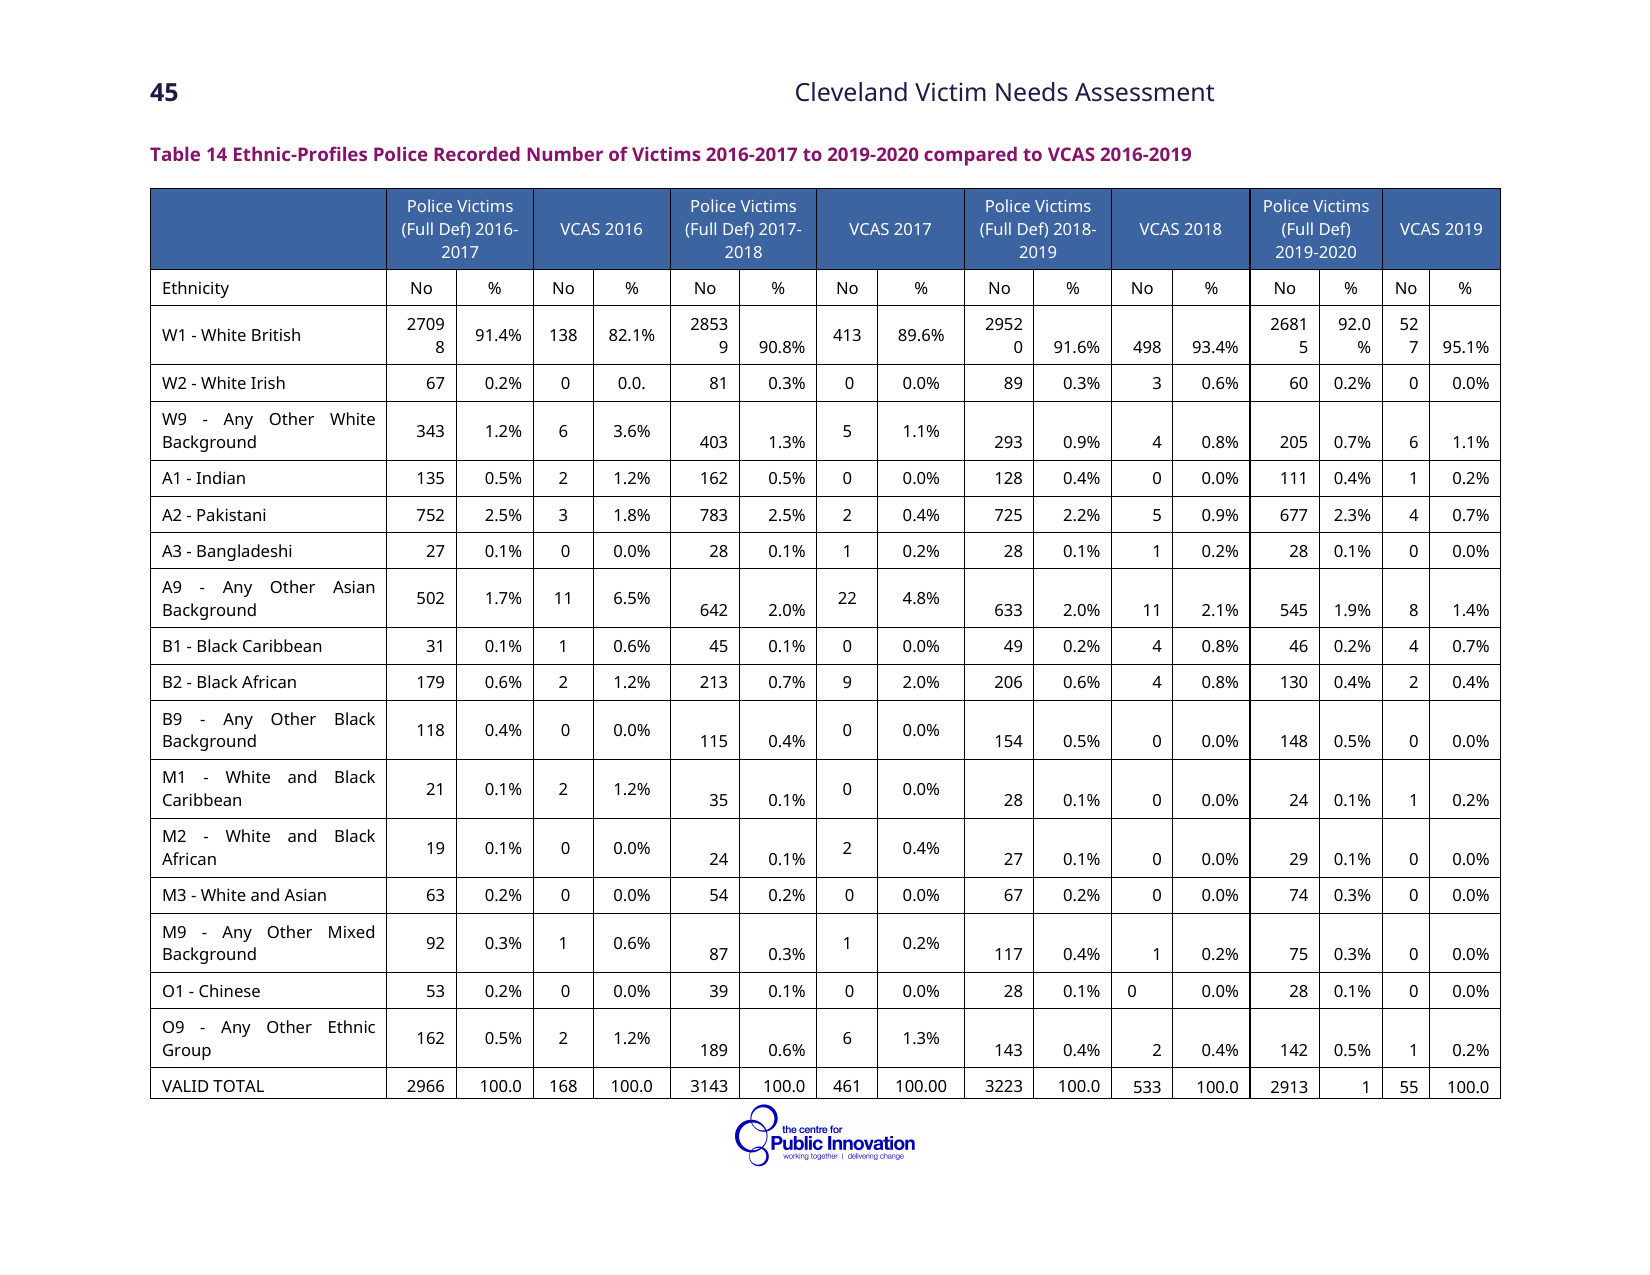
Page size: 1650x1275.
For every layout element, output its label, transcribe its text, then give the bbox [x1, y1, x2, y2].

table_cell 0.1% [457, 533, 533, 568]
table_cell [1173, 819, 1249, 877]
table_cell 2 [534, 461, 593, 496]
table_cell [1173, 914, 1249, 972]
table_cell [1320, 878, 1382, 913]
table_cell 0.2% [1173, 533, 1249, 568]
table_cell 93.4% [1173, 306, 1249, 364]
table_cell 0.0% [878, 628, 964, 663]
table_cell 0.2% [1034, 628, 1111, 663]
table_cell 28 [965, 533, 1033, 568]
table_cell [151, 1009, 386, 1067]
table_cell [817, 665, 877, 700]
table_cell 0.7% [1430, 628, 1500, 663]
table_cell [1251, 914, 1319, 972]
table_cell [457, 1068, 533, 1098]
table_cell 0.0% [594, 533, 670, 568]
table_cell 1.3% [740, 402, 816, 459]
table_header Police Victims (Full Def) 2017-2018 [671, 189, 816, 269]
table_cell No [534, 270, 593, 305]
table_cell 26815 [1251, 306, 1319, 364]
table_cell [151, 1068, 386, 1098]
table_cell 11 [534, 569, 593, 627]
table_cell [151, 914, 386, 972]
table_cell % [594, 270, 670, 305]
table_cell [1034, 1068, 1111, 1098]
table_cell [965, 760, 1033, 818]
table_cell 752 [387, 497, 456, 532]
table_cell 29520 [965, 306, 1033, 364]
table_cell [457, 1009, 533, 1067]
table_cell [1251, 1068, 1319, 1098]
table_cell No [1383, 270, 1429, 305]
table_cell 2.0% [740, 569, 816, 627]
table_cell 0 [1383, 533, 1429, 568]
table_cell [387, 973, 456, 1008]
table_cell 27098 [387, 306, 456, 364]
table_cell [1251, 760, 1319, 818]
table_cell 90.8% [740, 306, 816, 364]
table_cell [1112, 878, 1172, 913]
table_header VCAS 2019 [1383, 189, 1500, 269]
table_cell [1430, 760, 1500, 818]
table_header [151, 189, 386, 269]
table_cell 0.0% [1430, 533, 1500, 568]
table_cell 91.6% [1034, 306, 1111, 364]
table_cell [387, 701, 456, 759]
table_cell 2.5% [457, 497, 533, 532]
table_cell 0.6% [594, 628, 670, 663]
table_cell 1 [534, 628, 593, 663]
table_cell 633 [965, 569, 1033, 627]
table_cell 1.7% [457, 569, 533, 627]
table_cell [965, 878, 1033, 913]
table_cell 28 [671, 533, 739, 568]
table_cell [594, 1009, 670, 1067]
table_cell A2 - Pakistani [151, 497, 386, 532]
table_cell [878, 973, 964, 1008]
table_cell A9 - Any Other Asian Background [151, 569, 386, 627]
table_cell 413 [817, 306, 877, 364]
table_cell 0.1% [1034, 533, 1111, 568]
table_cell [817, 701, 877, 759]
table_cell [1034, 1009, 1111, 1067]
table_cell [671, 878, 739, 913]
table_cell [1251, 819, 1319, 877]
table_cell 3.6% [594, 402, 670, 459]
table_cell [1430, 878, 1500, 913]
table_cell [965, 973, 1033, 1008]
table_cell 8 [1383, 569, 1429, 627]
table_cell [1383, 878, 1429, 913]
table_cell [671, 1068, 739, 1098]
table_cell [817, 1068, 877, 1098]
table_cell 0.9% [1034, 402, 1111, 459]
table_cell 11 [1112, 569, 1172, 627]
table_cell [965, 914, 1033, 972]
table_cell 0 [534, 533, 593, 568]
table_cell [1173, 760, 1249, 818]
table_cell 0 [534, 365, 593, 401]
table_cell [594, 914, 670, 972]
table_cell 0.1% [1320, 533, 1382, 568]
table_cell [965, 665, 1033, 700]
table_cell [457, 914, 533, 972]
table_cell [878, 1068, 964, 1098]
table_cell 111 [1251, 461, 1319, 496]
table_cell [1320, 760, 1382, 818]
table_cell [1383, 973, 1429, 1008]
table_cell 6 [1383, 402, 1429, 459]
table_cell 4.8% [878, 569, 964, 627]
table_cell % [1320, 270, 1382, 305]
table_cell 0 [817, 365, 877, 401]
table_cell 0.7% [1430, 497, 1500, 532]
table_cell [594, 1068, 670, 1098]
table_cell 2.0% [1034, 569, 1111, 627]
picture [734, 1103, 916, 1168]
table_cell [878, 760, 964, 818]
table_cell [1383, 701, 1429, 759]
table_cell 2 [534, 665, 593, 700]
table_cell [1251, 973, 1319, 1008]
table_header Police Victims (Full Def) 2018-2019 [965, 189, 1111, 269]
table_cell 0 [1112, 461, 1172, 496]
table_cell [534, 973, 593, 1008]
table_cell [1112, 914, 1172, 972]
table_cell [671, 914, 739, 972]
table_cell 1.4% [1430, 569, 1500, 627]
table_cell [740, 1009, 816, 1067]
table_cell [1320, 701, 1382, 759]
table_cell 1.2% [594, 665, 670, 700]
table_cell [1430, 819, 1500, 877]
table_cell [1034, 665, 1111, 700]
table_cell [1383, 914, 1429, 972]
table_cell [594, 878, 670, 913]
table_cell 0 [817, 461, 877, 496]
table_cell 89 [965, 365, 1033, 401]
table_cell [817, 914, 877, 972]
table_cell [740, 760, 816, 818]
table_cell 0.3% [740, 365, 816, 401]
table_cell B2 - Black African [151, 665, 386, 700]
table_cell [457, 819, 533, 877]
table_cell 0.9% [1173, 497, 1249, 532]
table_cell 1.8% [594, 497, 670, 532]
table_cell 783 [671, 497, 739, 532]
table_cell 4 [1383, 497, 1429, 532]
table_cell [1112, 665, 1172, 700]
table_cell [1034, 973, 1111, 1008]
table_cell No [965, 270, 1033, 305]
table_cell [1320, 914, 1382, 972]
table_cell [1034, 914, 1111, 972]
table_cell B1 - Black Caribbean [151, 628, 386, 663]
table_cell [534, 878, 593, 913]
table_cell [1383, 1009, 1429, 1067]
table_cell 3 [534, 497, 593, 532]
table_cell 4 [1383, 628, 1429, 663]
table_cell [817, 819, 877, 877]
table_cell 162 [671, 461, 739, 496]
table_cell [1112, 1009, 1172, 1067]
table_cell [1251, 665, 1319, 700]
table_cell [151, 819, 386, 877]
table_cell 95.1% [1430, 306, 1500, 364]
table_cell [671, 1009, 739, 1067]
table_cell Ethnicity [151, 270, 386, 305]
table_cell No [1251, 270, 1319, 305]
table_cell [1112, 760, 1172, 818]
table_cell 22 [817, 569, 877, 627]
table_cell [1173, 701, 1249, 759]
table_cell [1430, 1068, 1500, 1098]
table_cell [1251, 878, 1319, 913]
table_cell 6.5% [594, 569, 670, 627]
table_cell W2 - White Irish [151, 365, 386, 401]
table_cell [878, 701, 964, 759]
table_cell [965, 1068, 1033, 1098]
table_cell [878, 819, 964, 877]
table_cell W9 - Any Other White Background [151, 402, 386, 459]
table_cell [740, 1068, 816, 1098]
table_cell 0.4% [878, 497, 964, 532]
table_cell 0.5% [457, 461, 533, 496]
table_cell 91.4% [457, 306, 533, 364]
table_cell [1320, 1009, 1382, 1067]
table_cell 3 [1112, 365, 1172, 401]
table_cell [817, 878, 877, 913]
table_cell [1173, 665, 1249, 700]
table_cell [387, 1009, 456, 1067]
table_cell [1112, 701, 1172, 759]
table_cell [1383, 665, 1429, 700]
table_cell 0.2% [878, 533, 964, 568]
table_header VCAS 2018 [1112, 189, 1249, 269]
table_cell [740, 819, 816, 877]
table_cell No [387, 270, 456, 305]
table_cell 0.2% [1430, 461, 1500, 496]
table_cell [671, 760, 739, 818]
table_cell 0.2% [1320, 628, 1382, 663]
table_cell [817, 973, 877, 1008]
table_cell 60 [1251, 365, 1319, 401]
table_cell 2.3% [1320, 497, 1382, 532]
table_cell 0.2% [457, 365, 533, 401]
table_cell 138 [534, 306, 593, 364]
table_cell 0.2% [1320, 365, 1382, 401]
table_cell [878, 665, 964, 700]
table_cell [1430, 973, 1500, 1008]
table_cell 502 [387, 569, 456, 627]
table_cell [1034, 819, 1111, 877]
table_cell No [1112, 270, 1172, 305]
table_cell 205 [1251, 402, 1319, 459]
table_cell 403 [671, 402, 739, 459]
table_cell A3 - Bangladeshi [151, 533, 386, 568]
table_header VCAS 2016 [534, 189, 670, 269]
table_cell 498 [1112, 306, 1172, 364]
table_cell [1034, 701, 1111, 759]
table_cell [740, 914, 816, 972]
table_cell 725 [965, 497, 1033, 532]
table_cell 46 [1251, 628, 1319, 663]
table_cell 0.0% [878, 461, 964, 496]
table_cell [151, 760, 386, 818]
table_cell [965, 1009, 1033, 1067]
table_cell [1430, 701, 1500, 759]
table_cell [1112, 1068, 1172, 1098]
table_cell 28539 [671, 306, 739, 364]
table_header Police Victims (Full Def) 2019-2020 [1251, 189, 1382, 269]
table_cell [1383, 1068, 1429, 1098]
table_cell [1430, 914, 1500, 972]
table_cell 677 [1251, 497, 1319, 532]
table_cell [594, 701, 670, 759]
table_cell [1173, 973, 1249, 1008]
table_cell 1.2% [594, 461, 670, 496]
table_cell 1.1% [878, 402, 964, 459]
table_header VCAS 2017 [817, 189, 964, 269]
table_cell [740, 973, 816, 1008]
table_cell 27 [387, 533, 456, 568]
table_cell No [671, 270, 739, 305]
table_cell 4 [1112, 628, 1172, 663]
table_cell 82.1% [594, 306, 670, 364]
table_cell 0.8% [1173, 628, 1249, 663]
table_cell 4 [1112, 402, 1172, 459]
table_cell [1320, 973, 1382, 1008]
table_cell 2.5% [740, 497, 816, 532]
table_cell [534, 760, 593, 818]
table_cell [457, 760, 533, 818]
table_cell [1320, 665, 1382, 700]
table_cell 5 [817, 402, 877, 459]
table_cell 343 [387, 402, 456, 459]
table_cell 135 [387, 461, 456, 496]
table_cell 0 [817, 628, 877, 663]
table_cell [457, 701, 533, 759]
table_cell 0.0% [1173, 461, 1249, 496]
table_cell 0.0% [878, 365, 964, 401]
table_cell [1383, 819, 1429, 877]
table_cell 49 [965, 628, 1033, 663]
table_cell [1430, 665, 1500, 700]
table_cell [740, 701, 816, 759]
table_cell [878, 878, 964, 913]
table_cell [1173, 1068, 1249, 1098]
table_cell 545 [1251, 569, 1319, 627]
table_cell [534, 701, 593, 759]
table_cell % [878, 270, 964, 305]
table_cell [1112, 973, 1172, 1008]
table_cell 0.1% [740, 533, 816, 568]
table_cell 2 [817, 497, 877, 532]
table_cell 89.6% [878, 306, 964, 364]
table_cell 31 [387, 628, 456, 663]
table_cell 293 [965, 402, 1033, 459]
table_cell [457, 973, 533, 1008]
table_cell % [740, 270, 816, 305]
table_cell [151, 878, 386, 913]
table_cell 527 [1383, 306, 1429, 364]
table_cell No [817, 270, 877, 305]
table_cell 179 [387, 665, 456, 700]
table_cell 1 [817, 533, 877, 568]
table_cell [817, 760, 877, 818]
table_cell 45 [671, 628, 739, 663]
table_cell 0.8% [1173, 402, 1249, 459]
table_cell 0.4% [1320, 461, 1382, 496]
table_cell 1.1% [1430, 402, 1500, 459]
table_cell % [1430, 270, 1500, 305]
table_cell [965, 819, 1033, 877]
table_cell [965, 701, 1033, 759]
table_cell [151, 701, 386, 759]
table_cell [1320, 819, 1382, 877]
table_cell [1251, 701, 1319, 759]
table_cell 642 [671, 569, 739, 627]
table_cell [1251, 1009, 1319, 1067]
table_cell 28 [1251, 533, 1319, 568]
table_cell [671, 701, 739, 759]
table_cell 81 [671, 365, 739, 401]
table_cell A1 - Indian [151, 461, 386, 496]
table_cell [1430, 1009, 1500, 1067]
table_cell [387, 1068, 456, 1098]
table_cell 213 [671, 665, 739, 700]
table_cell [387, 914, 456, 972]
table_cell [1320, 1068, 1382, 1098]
table_cell % [1034, 270, 1111, 305]
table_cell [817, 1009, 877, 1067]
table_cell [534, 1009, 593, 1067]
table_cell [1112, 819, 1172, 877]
table_cell 0 [1383, 365, 1429, 401]
table_cell 0.1% [457, 628, 533, 663]
table_cell 0.4% [1034, 461, 1111, 496]
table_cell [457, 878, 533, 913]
table_cell 5 [1112, 497, 1172, 532]
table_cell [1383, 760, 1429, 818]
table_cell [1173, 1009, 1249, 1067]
table_cell 92.0% [1320, 306, 1382, 364]
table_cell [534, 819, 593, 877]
table_cell 1 [1112, 533, 1172, 568]
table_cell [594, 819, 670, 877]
table_cell W1 - White British [151, 306, 386, 364]
table_cell 1.9% [1320, 569, 1382, 627]
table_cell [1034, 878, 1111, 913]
table_cell % [457, 270, 533, 305]
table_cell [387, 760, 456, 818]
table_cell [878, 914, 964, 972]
table_cell 0.7% [1320, 402, 1382, 459]
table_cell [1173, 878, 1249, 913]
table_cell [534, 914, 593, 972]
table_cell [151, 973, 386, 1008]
table_cell 0.5% [740, 461, 816, 496]
table_cell 67 [387, 365, 456, 401]
table_header Police Victims (Full Def) 2016-2017 [387, 189, 533, 269]
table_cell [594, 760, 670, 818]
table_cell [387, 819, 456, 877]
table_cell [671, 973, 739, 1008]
table_cell 6 [534, 402, 593, 459]
table_cell 1.2% [457, 402, 533, 459]
table_cell 0.0% [1430, 365, 1500, 401]
table_cell 128 [965, 461, 1033, 496]
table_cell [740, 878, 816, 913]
table_cell 0.6% [457, 665, 533, 700]
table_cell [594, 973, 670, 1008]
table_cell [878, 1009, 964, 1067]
table_cell 0.6% [1173, 365, 1249, 401]
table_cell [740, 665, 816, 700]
table_cell 2.1% [1173, 569, 1249, 627]
text Table 14 Ethnic-Profiles Police Recorded Number of Victims 2016-2017 to 2019-2020 compared to VCAS 2016-2019 [150, 141, 1500, 167]
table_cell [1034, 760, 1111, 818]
table_cell % [1173, 270, 1249, 305]
table_cell 2.2% [1034, 497, 1111, 532]
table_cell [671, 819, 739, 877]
table_cell 0.1% [740, 628, 816, 663]
table_cell 0.3% [1034, 365, 1111, 401]
table_cell 0.0. [594, 365, 670, 401]
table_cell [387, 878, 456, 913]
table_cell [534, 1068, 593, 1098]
table_cell 1 [1383, 461, 1429, 496]
